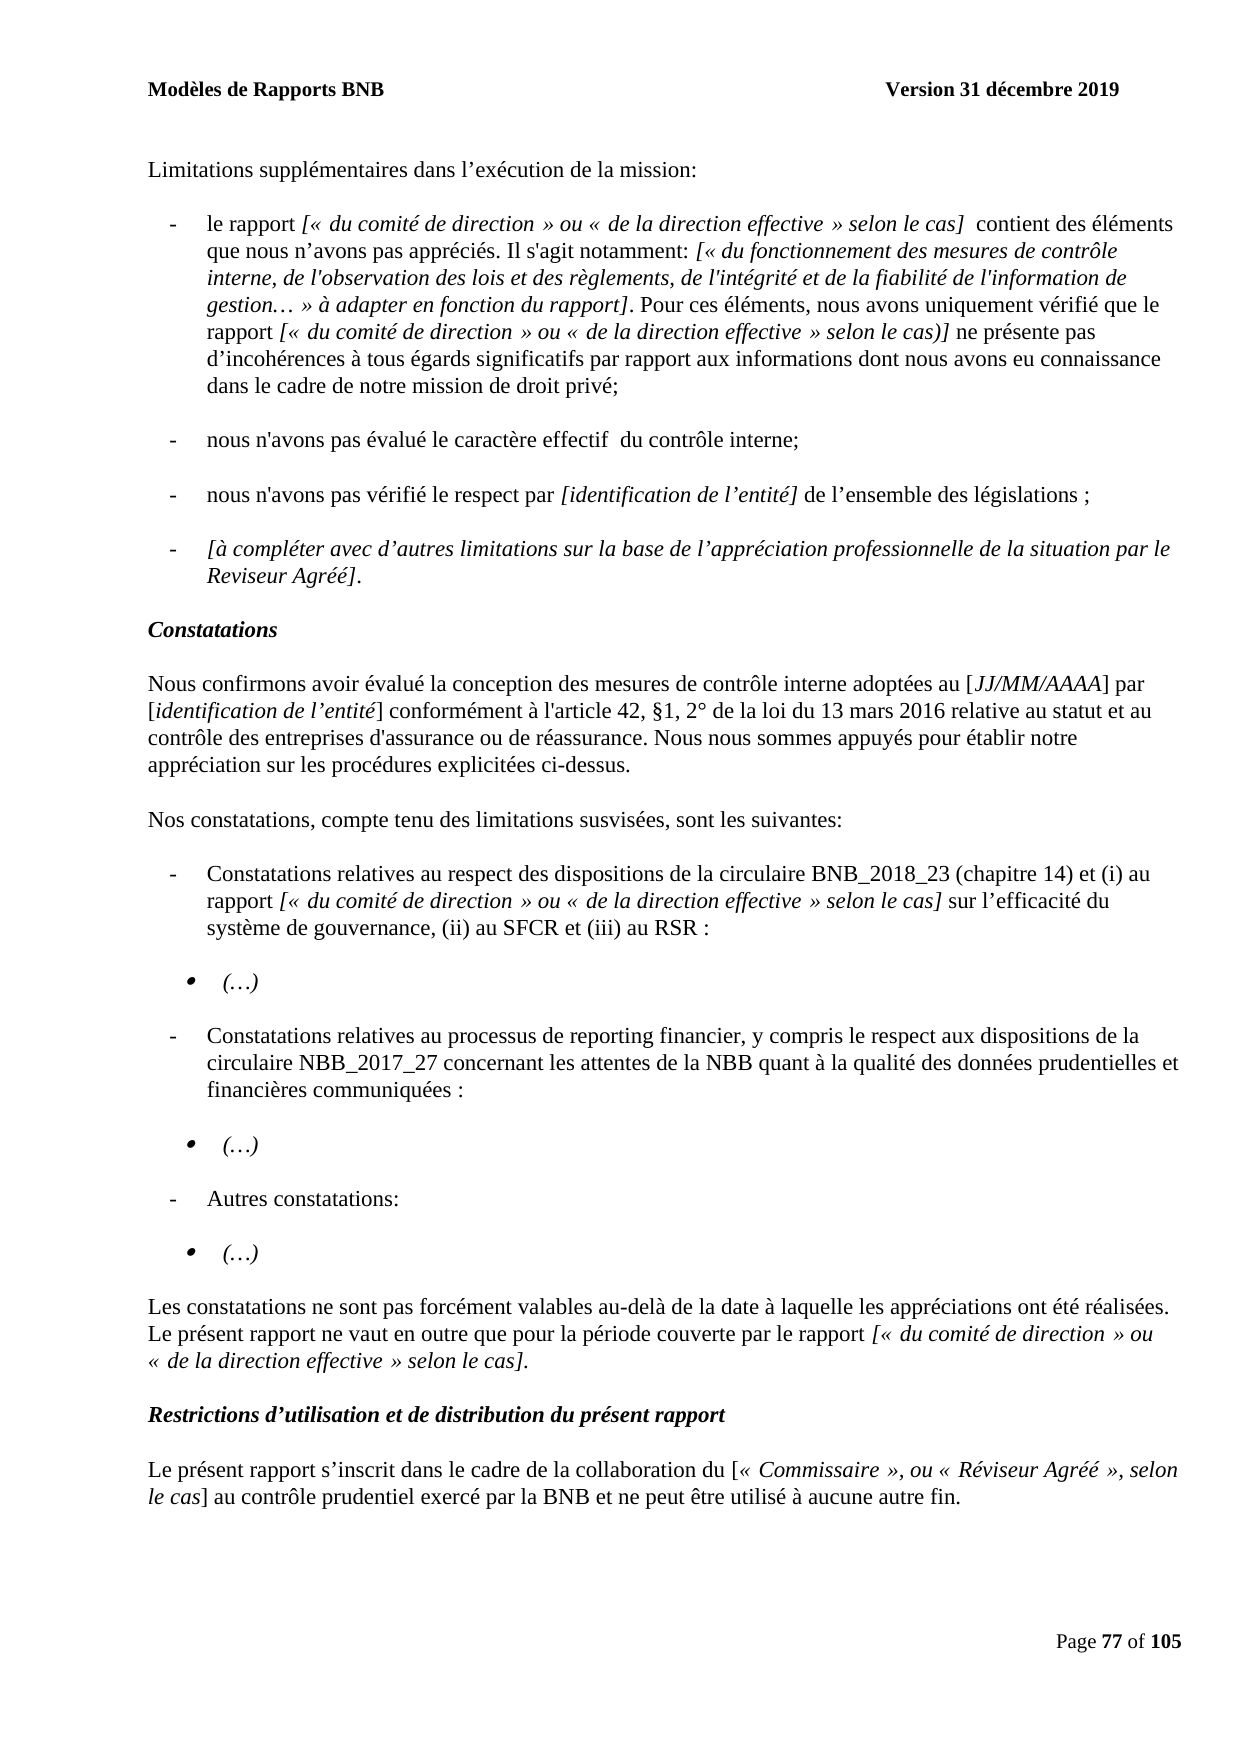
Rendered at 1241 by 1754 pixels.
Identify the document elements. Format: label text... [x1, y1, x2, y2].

list (…) [185, 1238, 1181, 1265]
list nous n'avons pas vérifié le respect par [identification de l’entité] de l’ensemble des législations ; [169, 480, 1181, 507]
text Le présent rapport s’inscrit dans le cadre de la collaboration du [« Commissaire », ou « Réviseur Agréé », selon le cas] au contrôle prudentiel exercé par la BNB et ne peut être utilisé à aucune autre fin. [148, 1455, 1181, 1509]
list le rapport [« du comité de direction » ou « de la direction effective » selon le cas] contient des éléments que nous n’avons pas appréciés. Il s'agit notamment: [« du fonctionnement des mesures de contrôle interne, de l'observation des lois et des règlements, de l'intégrité et de la fiabilité de l'information de gestion… » à adapter en fonction du rapport]. Pour ces éléments, nous avons uniquement vérifié que le rapport [« du comité de direction » ou « de la direction effective » selon le cas)] ne présente pas d’incohérences à tous égards significatifs par rapport aux informations dont nous avons eu connaissance dans le cadre de notre mission de droit privé; [169, 209, 1181, 399]
text Nos constatations, compte tenu des limitations susvisées, sont les suivantes: [148, 805, 1181, 832]
text Nous confirmons avoir évalué la conception des mesures de contrôle interne adoptées au [JJ/MM/AAAA] par [identification de l’entité] conformément à l'article 42, §1, 2° de la loi du 13 mars 2016 relative au statut et au contrôle des entreprises d'assurance ou de réassurance. Nous nous sommes appuyés pour établir notre appréciation sur les procédures explicitées ci-dessus. [148, 669, 1181, 778]
list (…) [185, 967, 1181, 994]
text Constatations [148, 615, 1181, 642]
list [à compléter avec d’autres limitations sur la base de l’appréciation professionnelle de la situation par le Reviseur Agréé]. [169, 534, 1181, 588]
text Limitations supplémentaires dans l’exécution de la mission: [148, 155, 1181, 182]
text Restrictions d’utilisation et de distribution du présent rapport [148, 1401, 1181, 1428]
list Constatations relatives au respect des dispositions de la circulaire BNB_2018_23 (chapitre 14) et (i) au rapport [« du comité de direction » ou « de la direction effective » selon le cas] sur l’efficacité du système de gouvernance, (ii) au SFCR et (iii) au RSR : [169, 859, 1181, 940]
list nous n'avons pas évalué le caractère effectif du contrôle interne; [169, 426, 1181, 453]
text Les constatations ne sont pas forcément valables au-delà de la date à laquelle les appréciations ont été réalisées. Le présent rapport ne vaut en outre que pour la période couverte par le rapport [« du comité de direction » ou « de la direction effective » selon le cas]. [148, 1292, 1181, 1374]
list Constatations relatives au processus de reporting financier, y compris le respect aux dispositions de la circulaire NBB_2017_27 concernant les attentes de la NBB quant à la qualité des données prudentielles et financières communiquées : [169, 1022, 1181, 1103]
list Autres constatations: [169, 1184, 1181, 1211]
list (…) [185, 1130, 1181, 1157]
